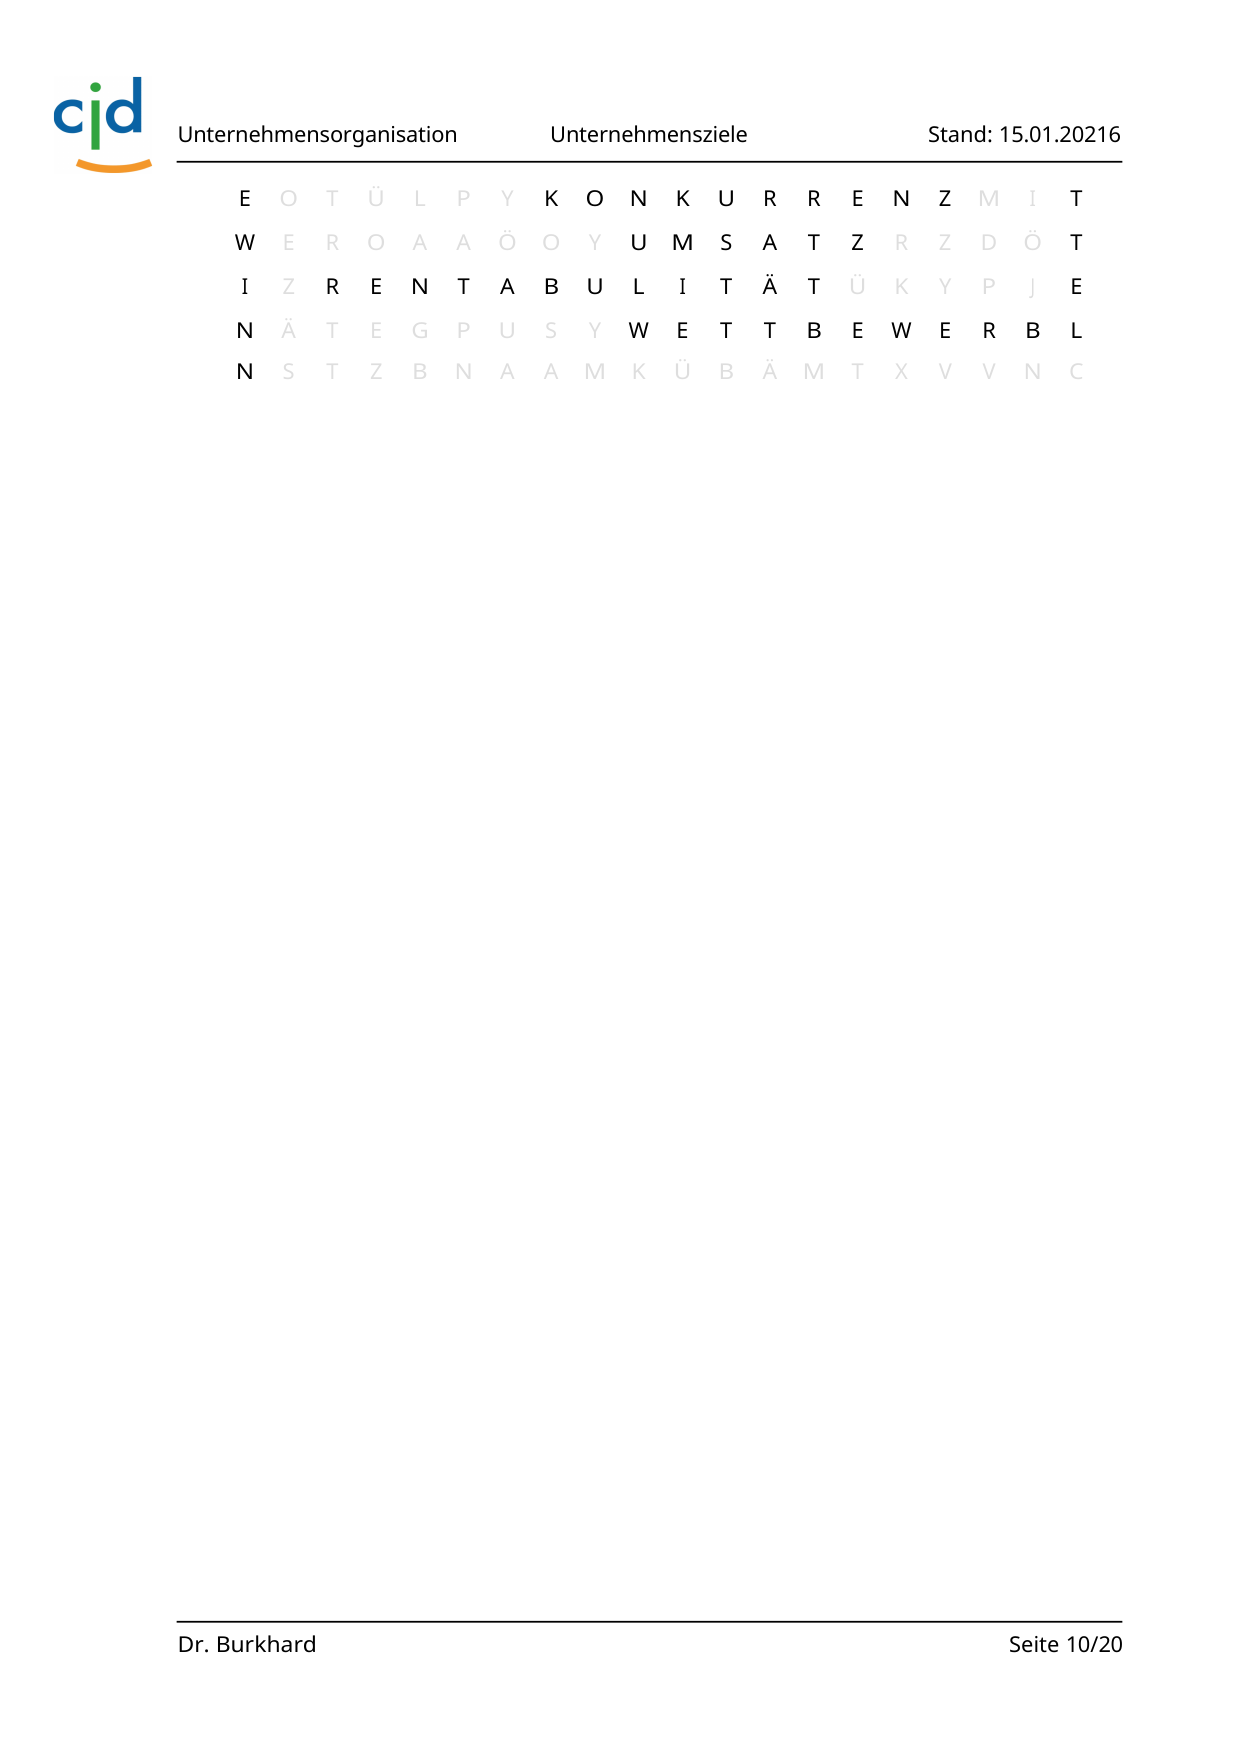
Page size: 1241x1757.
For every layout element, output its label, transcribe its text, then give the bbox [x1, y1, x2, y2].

table_cell V [925, 350, 967, 387]
table_cell R [749, 175, 792, 219]
table_cell M [661, 219, 705, 262]
table_cell A [749, 219, 792, 262]
table_cell Ü [837, 263, 879, 306]
table_cell S [705, 219, 748, 262]
table_cell E [1055, 263, 1092, 306]
table_cell B [1012, 306, 1054, 350]
table_cell B [792, 306, 837, 350]
table_cell M [967, 175, 1012, 219]
table_cell T [705, 263, 748, 306]
table_cell N [230, 306, 268, 350]
table_cell P [442, 175, 486, 219]
table_cell U [573, 263, 617, 306]
table_cell N [230, 350, 268, 387]
table_cell Ü [661, 350, 705, 387]
table_cell K [879, 263, 925, 306]
table_cell L [398, 175, 442, 219]
table_cell E [354, 263, 398, 306]
table_cell I [1012, 175, 1054, 219]
table_cell T [1055, 219, 1092, 262]
table_cell B [530, 263, 573, 306]
table_cell Ä [749, 350, 792, 387]
table_cell N [879, 175, 925, 219]
table_cell C [1055, 350, 1092, 387]
table_cell Ä [749, 263, 792, 306]
table_cell E [354, 306, 398, 350]
table_cell T [837, 350, 879, 387]
table_cell Ü [354, 175, 398, 219]
table_cell U [705, 175, 748, 219]
table_cell A [398, 219, 442, 262]
table_cell E [661, 306, 705, 350]
table_cell U [617, 219, 661, 262]
table_cell S [530, 306, 573, 350]
table_cell E [268, 219, 311, 262]
table_cell O [530, 219, 573, 262]
table_cell R [311, 219, 354, 262]
table_cell Ö [1012, 219, 1054, 262]
table_cell Z [925, 175, 967, 219]
table_cell T [749, 306, 792, 350]
table_cell P [967, 263, 1012, 306]
table_cell T [311, 306, 354, 350]
table_cell P [442, 306, 486, 350]
picture [53, 76, 153, 174]
table_cell Z [354, 350, 398, 387]
table_cell O [573, 175, 617, 219]
table_cell Z [925, 219, 967, 262]
table_cell O [354, 219, 398, 262]
table_cell A [486, 263, 529, 306]
table_cell G [398, 306, 442, 350]
table_cell W [879, 306, 925, 350]
table_cell X [879, 350, 925, 387]
table_cell I [230, 263, 268, 306]
table_cell N [398, 263, 442, 306]
table_cell Y [573, 306, 617, 350]
table_cell O [268, 175, 311, 219]
table_cell S [268, 350, 311, 387]
table_cell E [837, 306, 879, 350]
table_cell T [705, 306, 748, 350]
table_cell T [792, 219, 837, 262]
table_cell U [486, 306, 529, 350]
table_cell B [398, 350, 442, 387]
table_cell Y [573, 219, 617, 262]
table_cell N [442, 350, 486, 387]
table_cell L [617, 263, 661, 306]
table_cell E [230, 175, 268, 219]
table_cell R [967, 306, 1012, 350]
table_cell R [879, 219, 925, 262]
table_cell J [1012, 263, 1054, 306]
table_cell M [792, 350, 837, 387]
table_cell K [661, 175, 705, 219]
table_cell N [617, 175, 661, 219]
table_cell T [1055, 175, 1092, 219]
table_cell M [573, 350, 617, 387]
table_cell Y [925, 263, 967, 306]
table_cell T [311, 175, 354, 219]
table_cell L [1055, 306, 1092, 350]
table_cell B [705, 350, 748, 387]
table_cell R [792, 175, 837, 219]
table_cell V [967, 350, 1012, 387]
table_cell Z [837, 219, 879, 262]
table_cell N [1012, 350, 1054, 387]
table_cell W [230, 219, 268, 262]
table_cell T [792, 263, 837, 306]
table_cell E [837, 175, 879, 219]
table_cell K [617, 350, 661, 387]
table_cell E [925, 306, 967, 350]
table_cell T [442, 263, 486, 306]
table_cell Y [486, 175, 529, 219]
table_cell A [530, 350, 573, 387]
table_cell A [442, 219, 486, 262]
table_cell Ö [486, 219, 529, 262]
table_cell W [617, 306, 661, 350]
table_cell K [530, 175, 573, 219]
table_cell T [311, 350, 354, 387]
table_cell R [311, 263, 354, 306]
table_cell A [486, 350, 529, 387]
table_cell Z [268, 263, 311, 306]
table_cell I [661, 263, 705, 306]
table_cell D [967, 219, 1012, 262]
table_cell Ä [268, 306, 311, 350]
